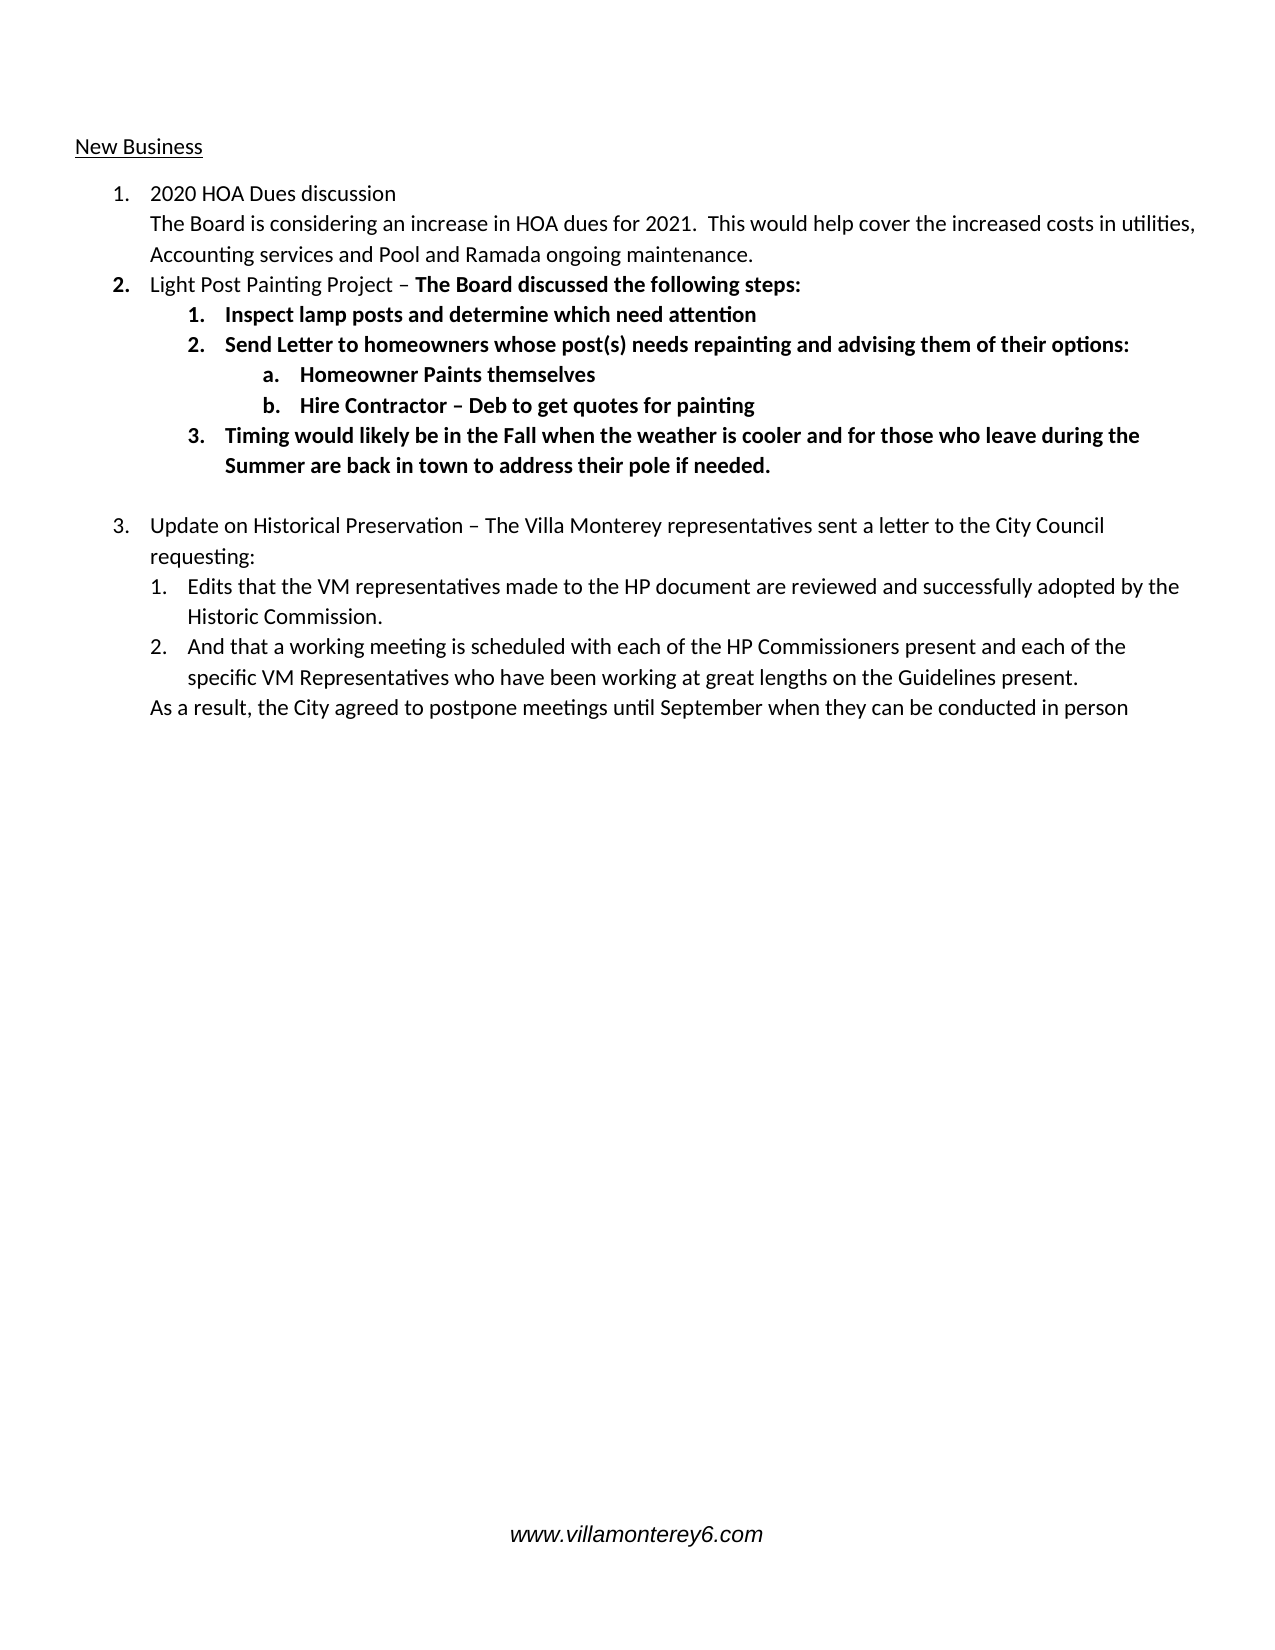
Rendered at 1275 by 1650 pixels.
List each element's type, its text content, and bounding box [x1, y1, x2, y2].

list Send Letter to homeowners whose post(s) needs repainting and advising them of their options: [187, 330, 1200, 358]
list The Board is considering an increase in HOA dues for 2021. This would help cover the increased costs in utilities, Accounting services and Pool and Ramada ongoing maintenance. [150, 209, 1200, 268]
list Timing would likely be in the Fall when the weather is cooler and for those who leave during the Summer are back in town to address their pole if needed. [187, 421, 1200, 479]
list Edits that the VM representatives made to the HP document are reviewed and successfully adopted by the Historic Commission. [150, 572, 1200, 630]
list Light Post Painting Project – The Board discussed the following steps: [112, 270, 1200, 298]
list 2020 HOA Dues discussion [112, 179, 1200, 207]
list Homeowner Paints themselves [262, 361, 1200, 389]
list And that a working meeting is scheduled with each of the HP Commissioners present and each of the specific VM Representatives who have been working at great lengths on the Guidelines present. [150, 632, 1200, 691]
list Hire Contractor – Deb to get quotes for painting [262, 391, 1200, 419]
text New Business [75, 132, 1200, 161]
list Inspect lamp posts and determine which need attention [187, 300, 1200, 328]
list Update on Historical Preservation – The Villa Monterey representatives sent a letter to the City Council requesting: [112, 512, 1200, 570]
text As a result, the City agreed to postpone meetings until September when they can be conducted in person [150, 693, 1200, 721]
